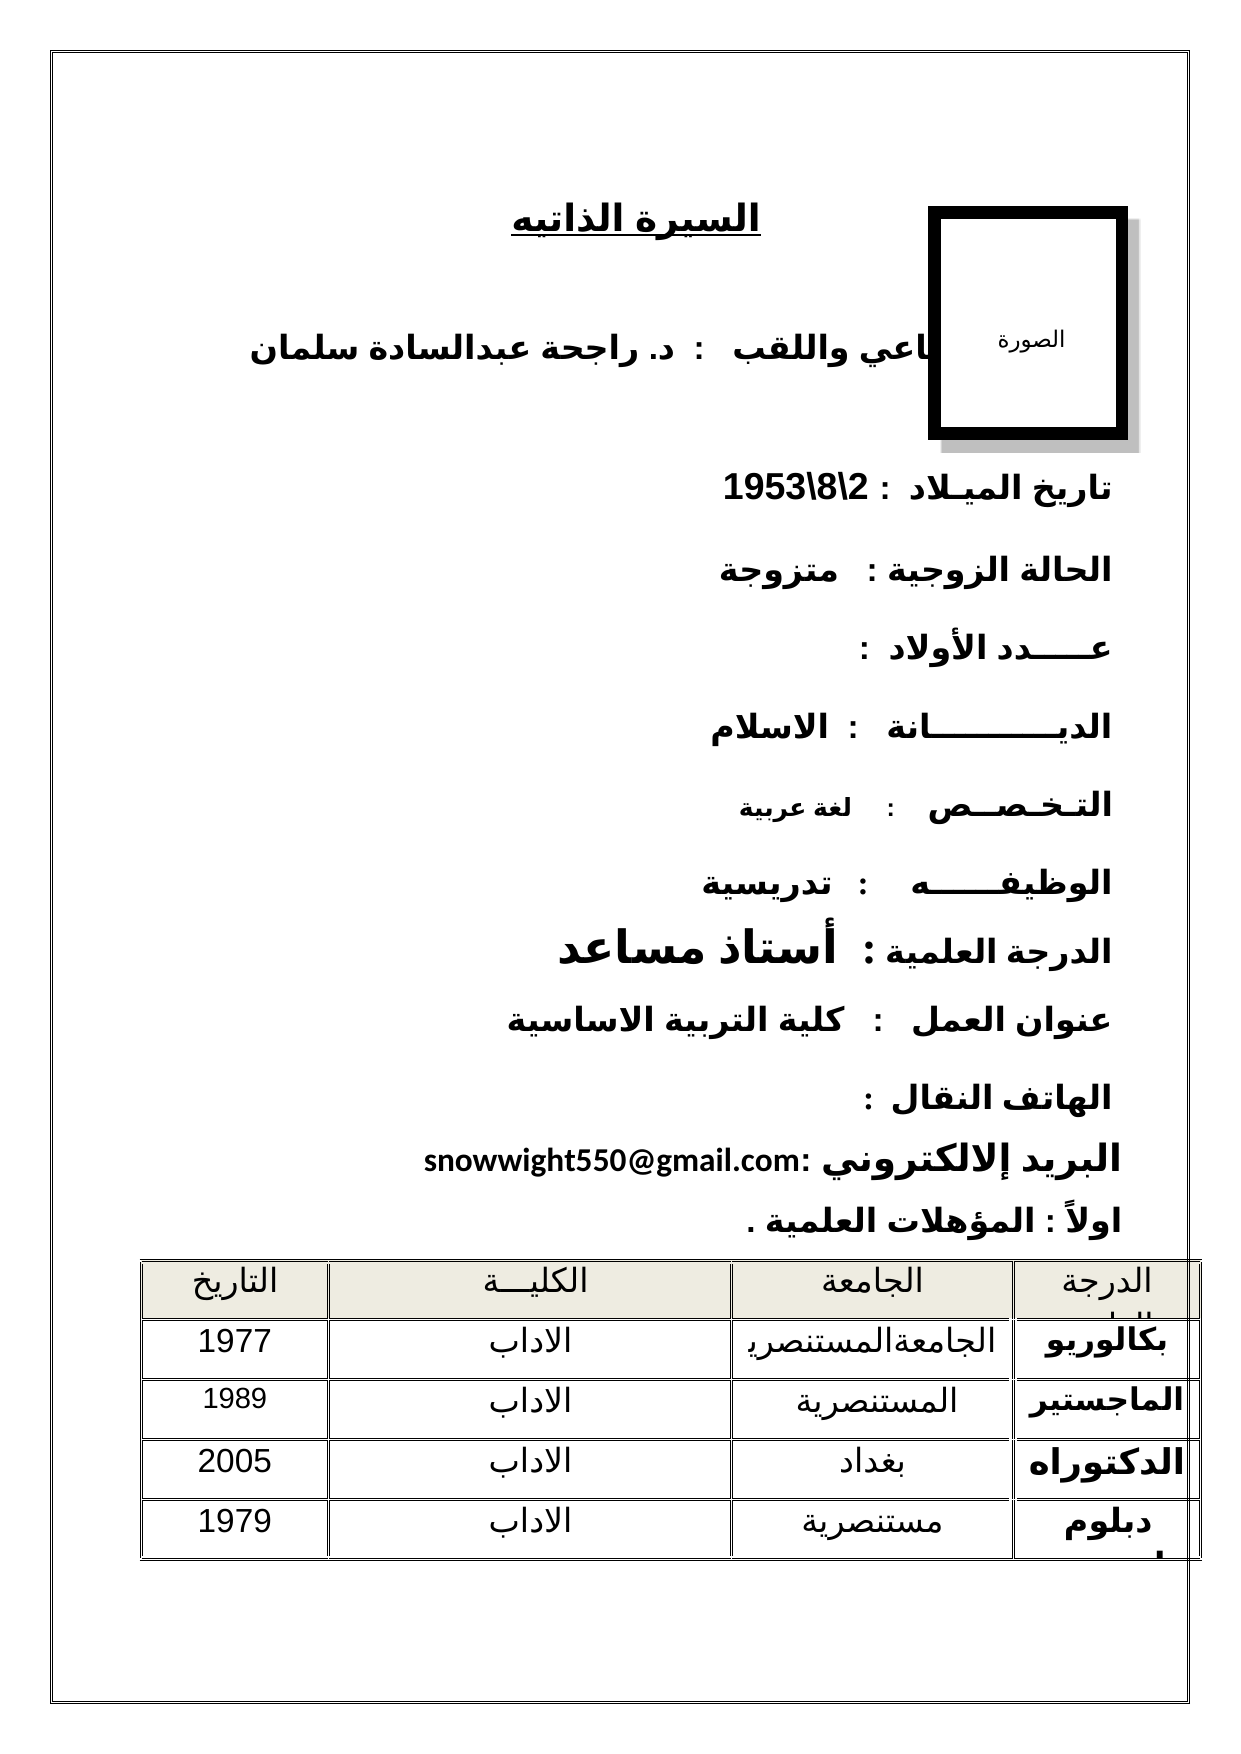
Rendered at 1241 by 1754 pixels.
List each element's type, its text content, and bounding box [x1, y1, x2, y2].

text الاســم الرباعي واللقب : د. راجحة عبدالسادة سلمان عبدالكريم [150, 328, 928, 424]
text اولاً : المؤهلات العلمية . [150, 1201, 1122, 1239]
text الهاتف النقال : [150, 1079, 1122, 1117]
table_cell المستنصرية [732, 1378, 1013, 1438]
table_cell الاداب [330, 1441, 730, 1498]
text عنوان العمل : كلية التربية الاساسية [150, 1000, 1122, 1039]
table_cell دبلوم عام [1013, 1498, 1187, 1558]
table_cell 1989 [143, 1381, 327, 1438]
text الدرجة العلمية : أستاذ مساعد [150, 921, 1122, 974]
text عـــــدد الأولاد : [150, 628, 1122, 667]
text تاريخ الميـلاد : 2\8\1953 [150, 464, 1122, 507]
table_cell الدكتوراه [1013, 1438, 1187, 1498]
table_cell 1979 [141, 1498, 329, 1558]
table_cell 2005 [143, 1441, 327, 1498]
text الحالة الزوجية : متزوجة [150, 550, 1122, 588]
text الديـــــــــــانة : الاسلام [150, 707, 1122, 745]
table_header الكليـــة [329, 1260, 732, 1318]
table_header التاريخ [141, 1260, 329, 1318]
table_cell الجامعةالمستنصرية [732, 1318, 1013, 1378]
table_header الدرجة العلمية [1015, 1262, 1187, 1318]
table_cell بكالوريوس [1013, 1318, 1187, 1378]
text السيرة الذاتيه [150, 196, 1122, 239]
table_cell بغداد [732, 1438, 1013, 1498]
text الوظيفــــــه : تدريسية [150, 864, 1122, 902]
table_cell الاداب [330, 1381, 730, 1438]
table_cell مستنصرية [732, 1498, 1013, 1558]
table_header الجامعة [732, 1262, 1012, 1318]
table_cell الاداب [330, 1321, 730, 1378]
table_cell 1977 [143, 1321, 327, 1378]
table_cell الاداب [329, 1498, 732, 1558]
text البريد إلالكتروني :snowwight550@gmail.com [150, 1136, 1122, 1179]
text التـخـصــص : لغة عربية [150, 785, 1122, 824]
table_cell الماجستير [1013, 1378, 1187, 1438]
